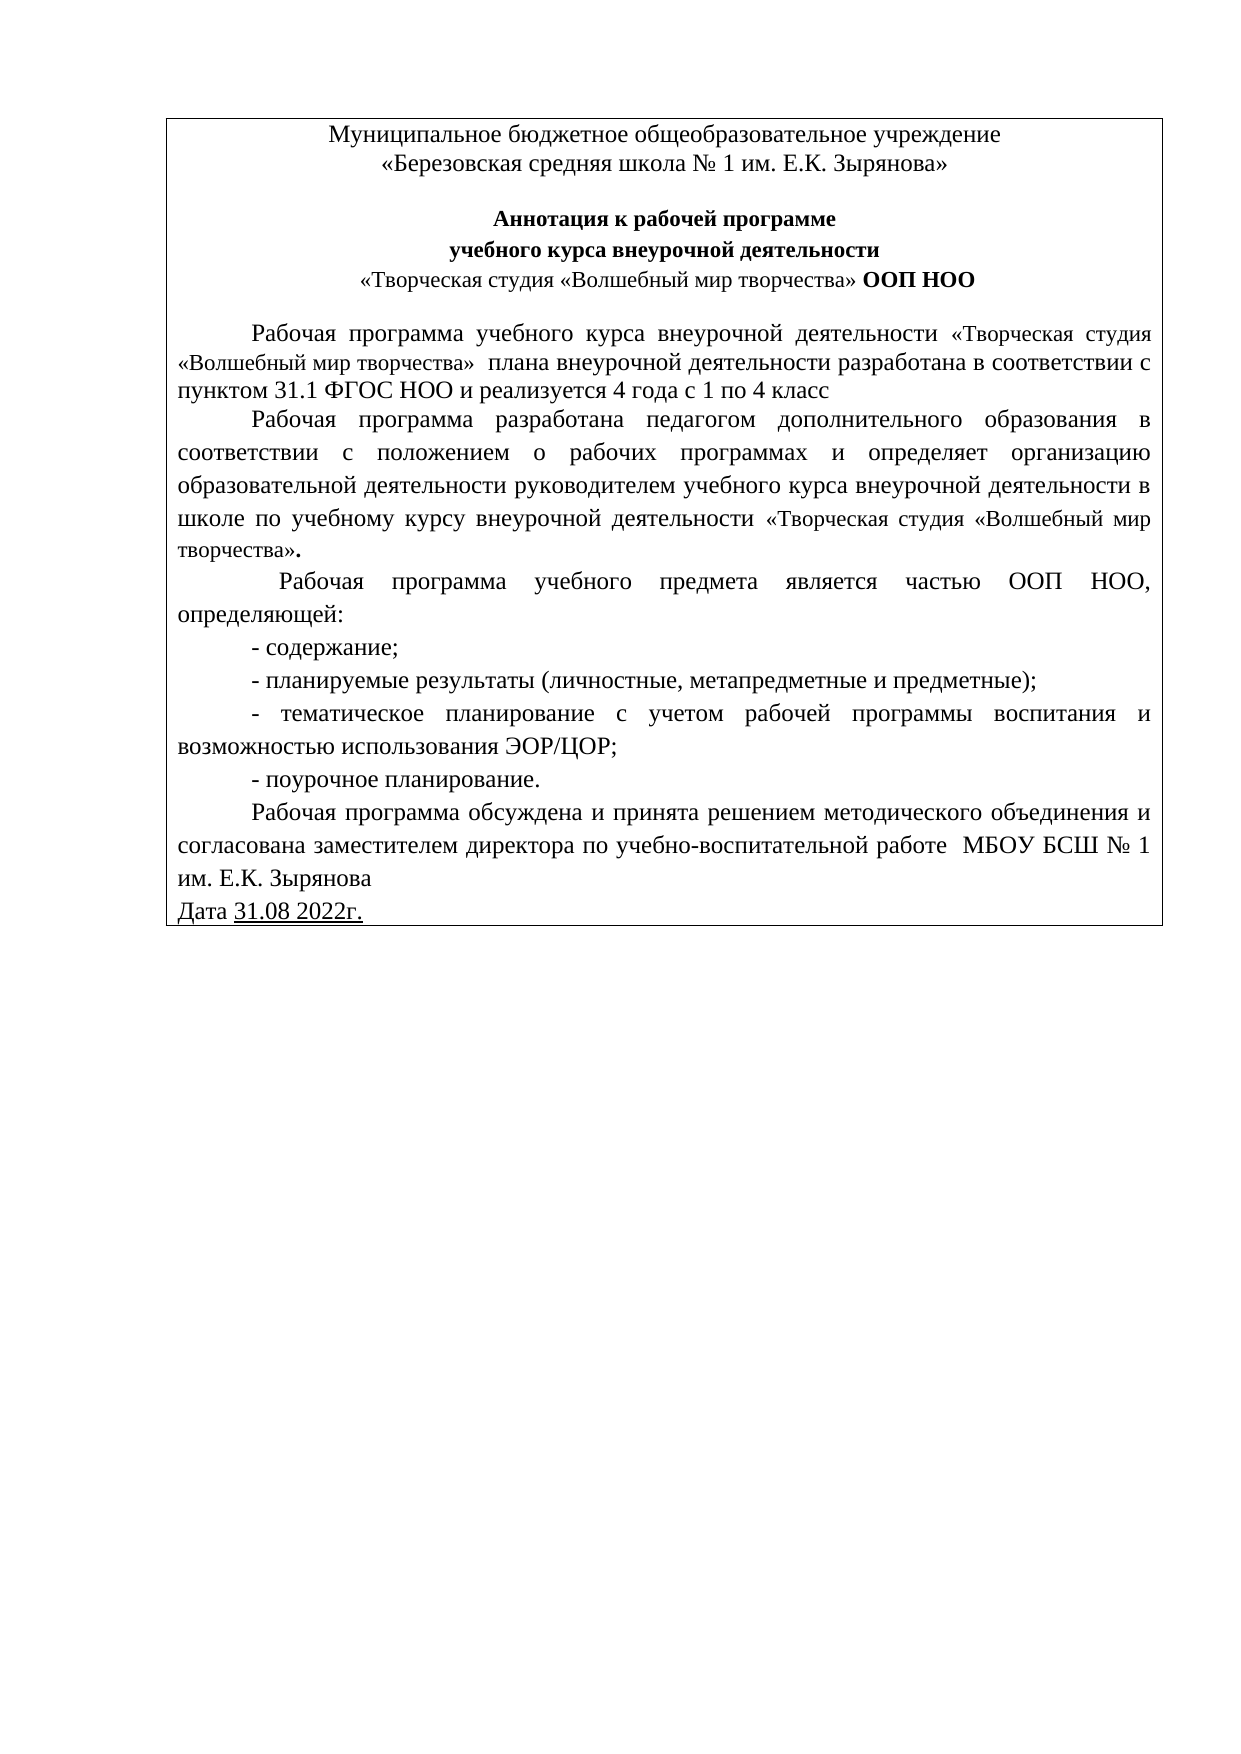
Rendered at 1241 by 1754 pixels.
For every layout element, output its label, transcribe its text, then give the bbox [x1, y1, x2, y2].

table_header Муниципальное бюджетное общеобразовательное учреждение «Березовская средняя школа № 1 им. Е.К. Зырянова» Аннотация к рабочей программе учебного курса внеурочной деятельности «Творческая студия «Волшебный мир творчества» ООП НОО Рабочая программа учебного курса внеурочной деятельности «Творческая студия «Волшебный мир творчества» плана внеурочной деятельности разработана в соответствии с пунктом 31.1 ФГОС НОО и реализуется 4 года с 1 по 4 класс Рабочая программа разработана педагогом дополнительного образования в соответствии с положением о рабочих программах и определяет организацию образовательной деятельности руководителем учебного курса внеурочной деятельности в школе по учебному курсу внеурочной деятельности «Творческая студия «Волшебный мир творчества». Рабочая программа учебного предмета является частью ООП НОО, определяющей: - содержание; - планируемые результаты (личностные, метапредметные и предметные); - тематическое планирование с учетом рабочей программы воспитания и возможностью использования ЭОР/ЦОР; - поурочное планирование. Рабочая программа обсуждена и принята решением методического объединения и согласована заместителем директора по учебно-воспитательной работе МБОУ БСШ № 1 им. Е.К. Зырянова Дата 31.08 2022г. [167, 119, 1162, 925]
